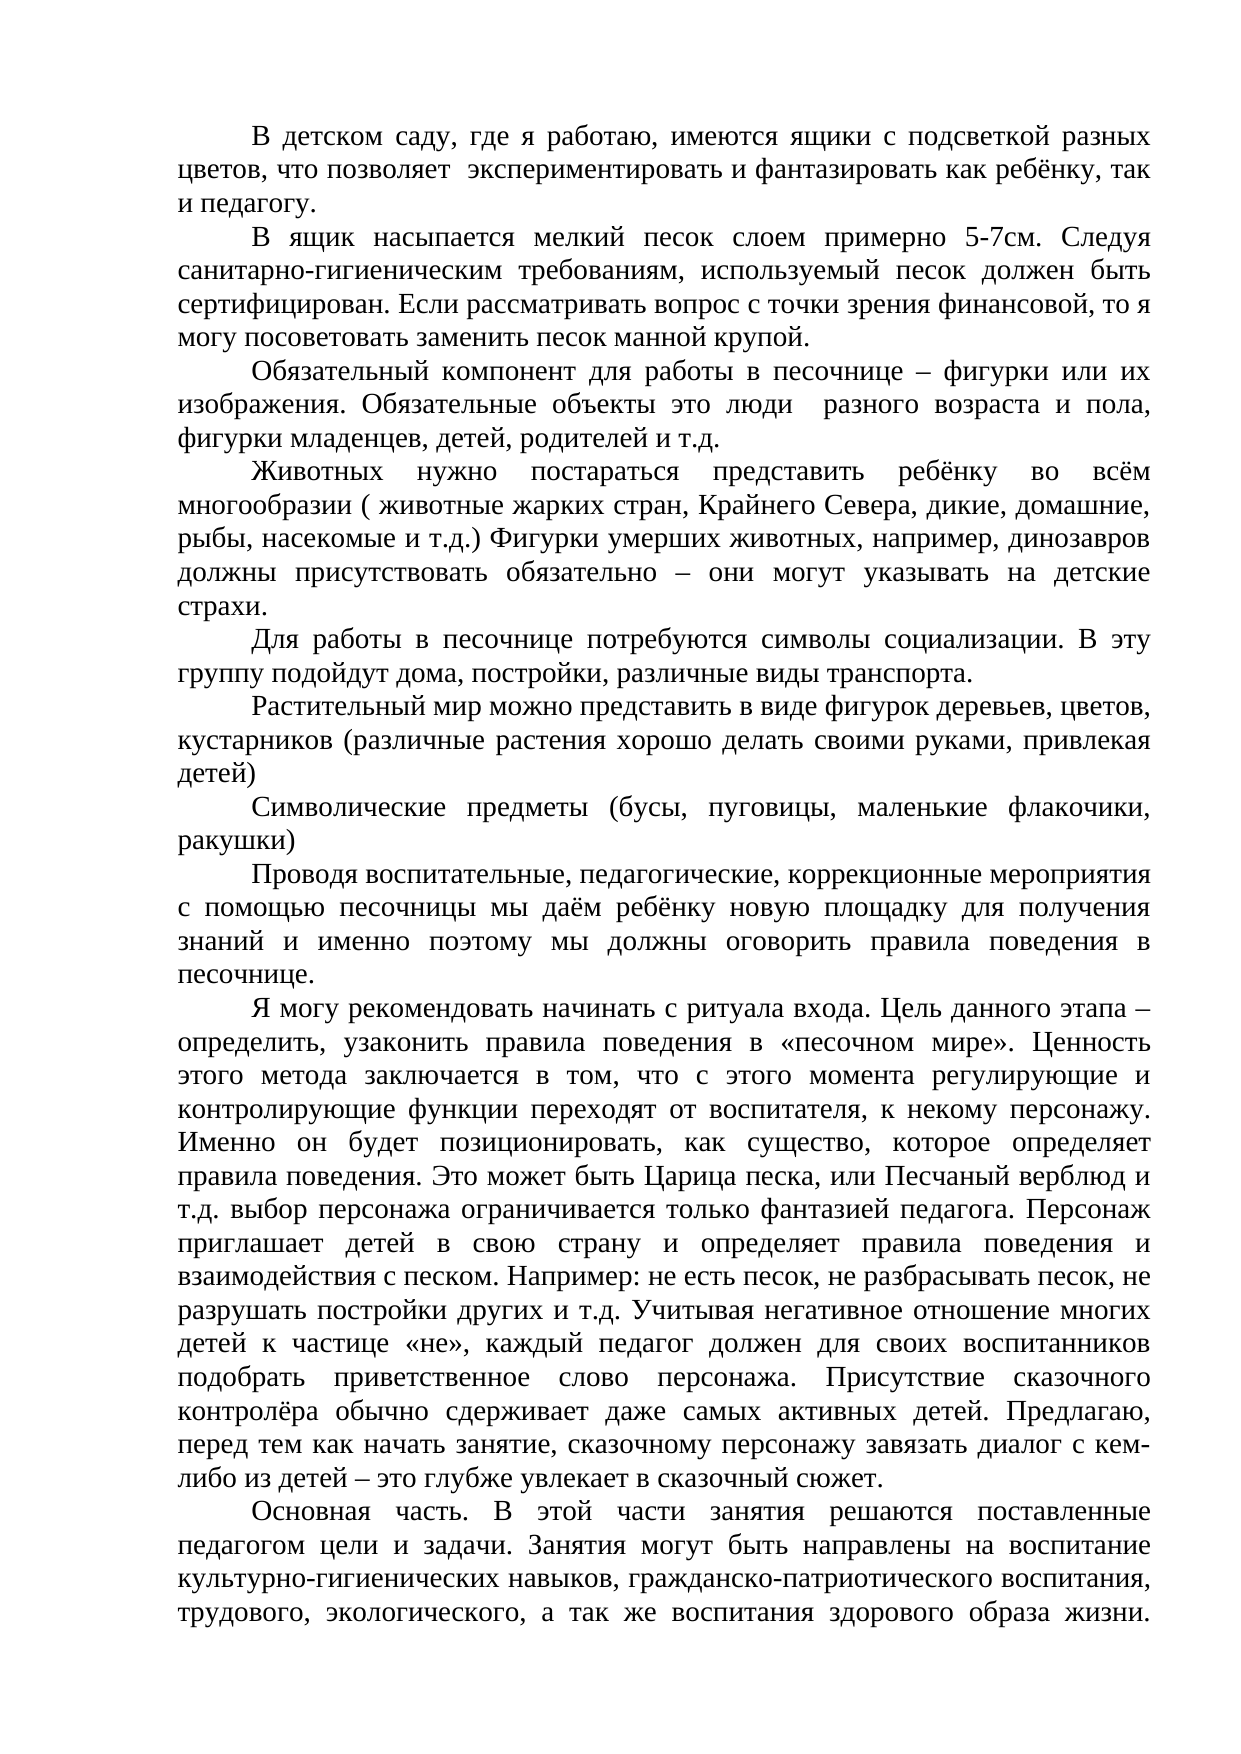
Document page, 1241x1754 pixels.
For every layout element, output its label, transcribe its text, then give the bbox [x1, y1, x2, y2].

text Проводя воспитательные, педагогические, коррекционные мероприятия с помощью песочницы мы даём ребёнку новую площадку для получения знаний и именно поэтому мы должны оговорить правила поведения в песочнице. [177, 856, 1152, 990]
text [177, 1493, 1152, 1627]
text Я могу рекомендовать начинать с ритуала входа. Цель данного этапа – определить, узаконить правила поведения в «песочном мире». Ценность этого метода заключается в том, что с этого момента регулирующие и контролирующие функции переходят от воспитателя, к некому персонажу. Именно он будет позиционировать, как существо, которое определяет правила поведения. Это может быть Царица песка, или Песчаный верблюд и т.д. выбор персонажа ограничивается только фантазией педагога. Персонаж приглашает детей в свою страну и определяет правила поведения и взаимодействия с песком. Например: не есть песок, не разбрасывать песок, не разрушать постройки других и т.д. Учитывая негативное отношение многих детей к частице «не», каждый педагог должен для своих воспитанников подобрать приветственное слово персонажа. Присутствие сказочного контролёра обычно сдерживает даже самых активных детей. Предлагаю, перед тем как начать занятие, сказочному персонажу завязать диалог с кем-либо из детей – это глубже увлекает в сказочный сюжет. [177, 990, 1152, 1493]
text В детском саду, где я работаю, имеются ящики с подсветкой разных цветов, что позволяет экспериментировать и фантазировать как ребёнку, так и педагогу. [177, 118, 1152, 219]
text Животных нужно постараться представить ребёнку во всём многообразии ( животные жарких стран, Крайнего Севера, дикие, домашние, рыбы, насекомые и т.д.) Фигурки умерших животных, например, динозавров должны присутствовать обязательно – они могут указывать на детские страхи. [177, 453, 1152, 621]
text Обязательный компонент для работы в песочнице – фигурки или их изображения. Обязательные объекты это люди разного возраста и пола, фигурки младенцев, детей, родителей и т.д. [177, 353, 1152, 453]
text В ящик насыпается мелкий песок слоем примерно 5-7см. Следуя санитарно-гигиеническим требованиям, используемый песок должен быть сертифицирован. Если рассматривать вопрос с точки зрения финансовой, то я могу посоветовать заменить песок манной крупой. [177, 219, 1152, 353]
text Растительный мир можно представить в виде фигурок деревьев, цветов, кустарников (различные растения хорошо делать своими руками, привлекая детей) [177, 688, 1152, 789]
text Символические предметы (бусы, пуговицы, маленькие флакочики, ракушки) [177, 789, 1152, 856]
text Для работы в песочнице потребуются символы социализации. В эту группу подойдут дома, постройки, различные виды транспорта. [177, 621, 1152, 688]
